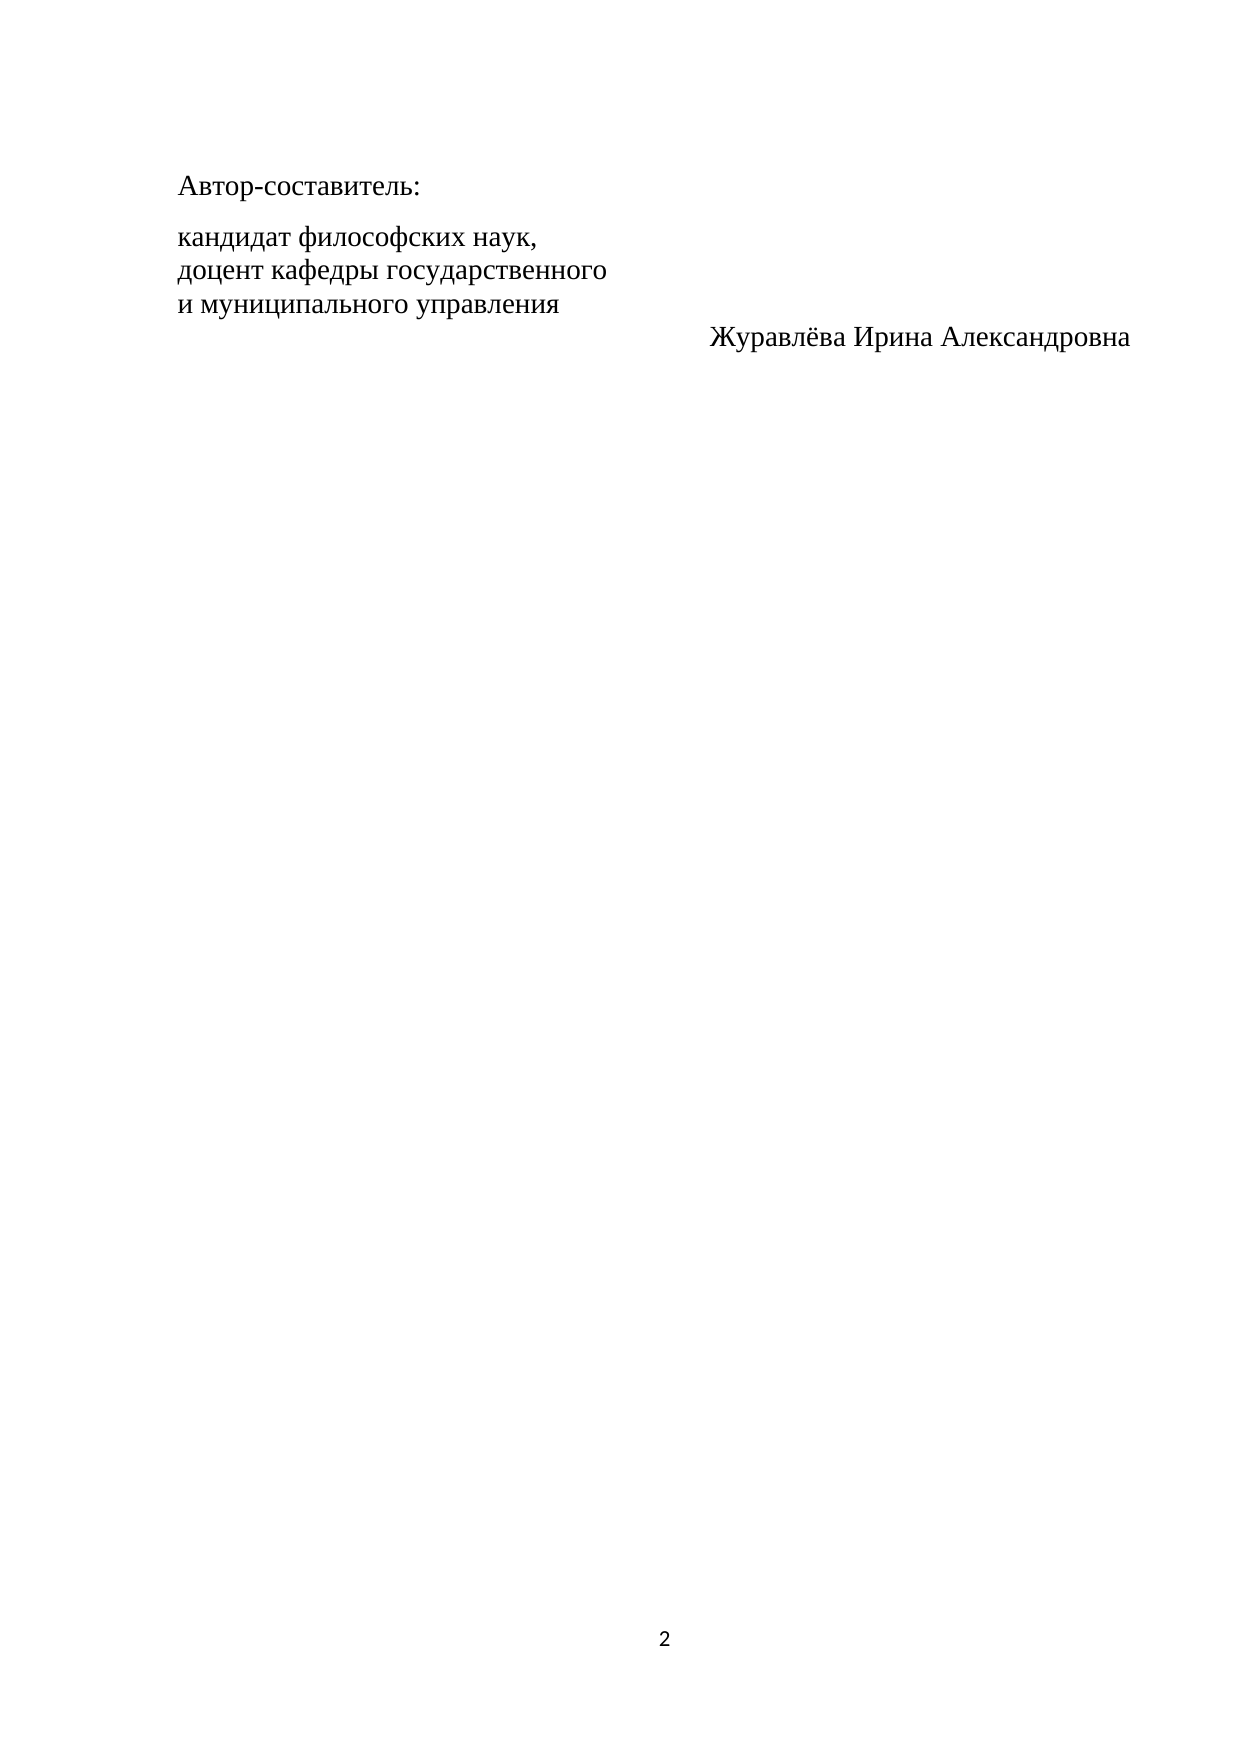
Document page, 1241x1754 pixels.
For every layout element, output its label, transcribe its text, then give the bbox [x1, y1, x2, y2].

text Журавлёва Ирина Александровна [177, 319, 1152, 353]
text и муниципального управления [177, 286, 1152, 319]
text доцент кафедры государственного [177, 252, 1152, 286]
text кандидат философских наук, [177, 219, 1152, 252]
text Автор-составитель: [177, 168, 1152, 202]
